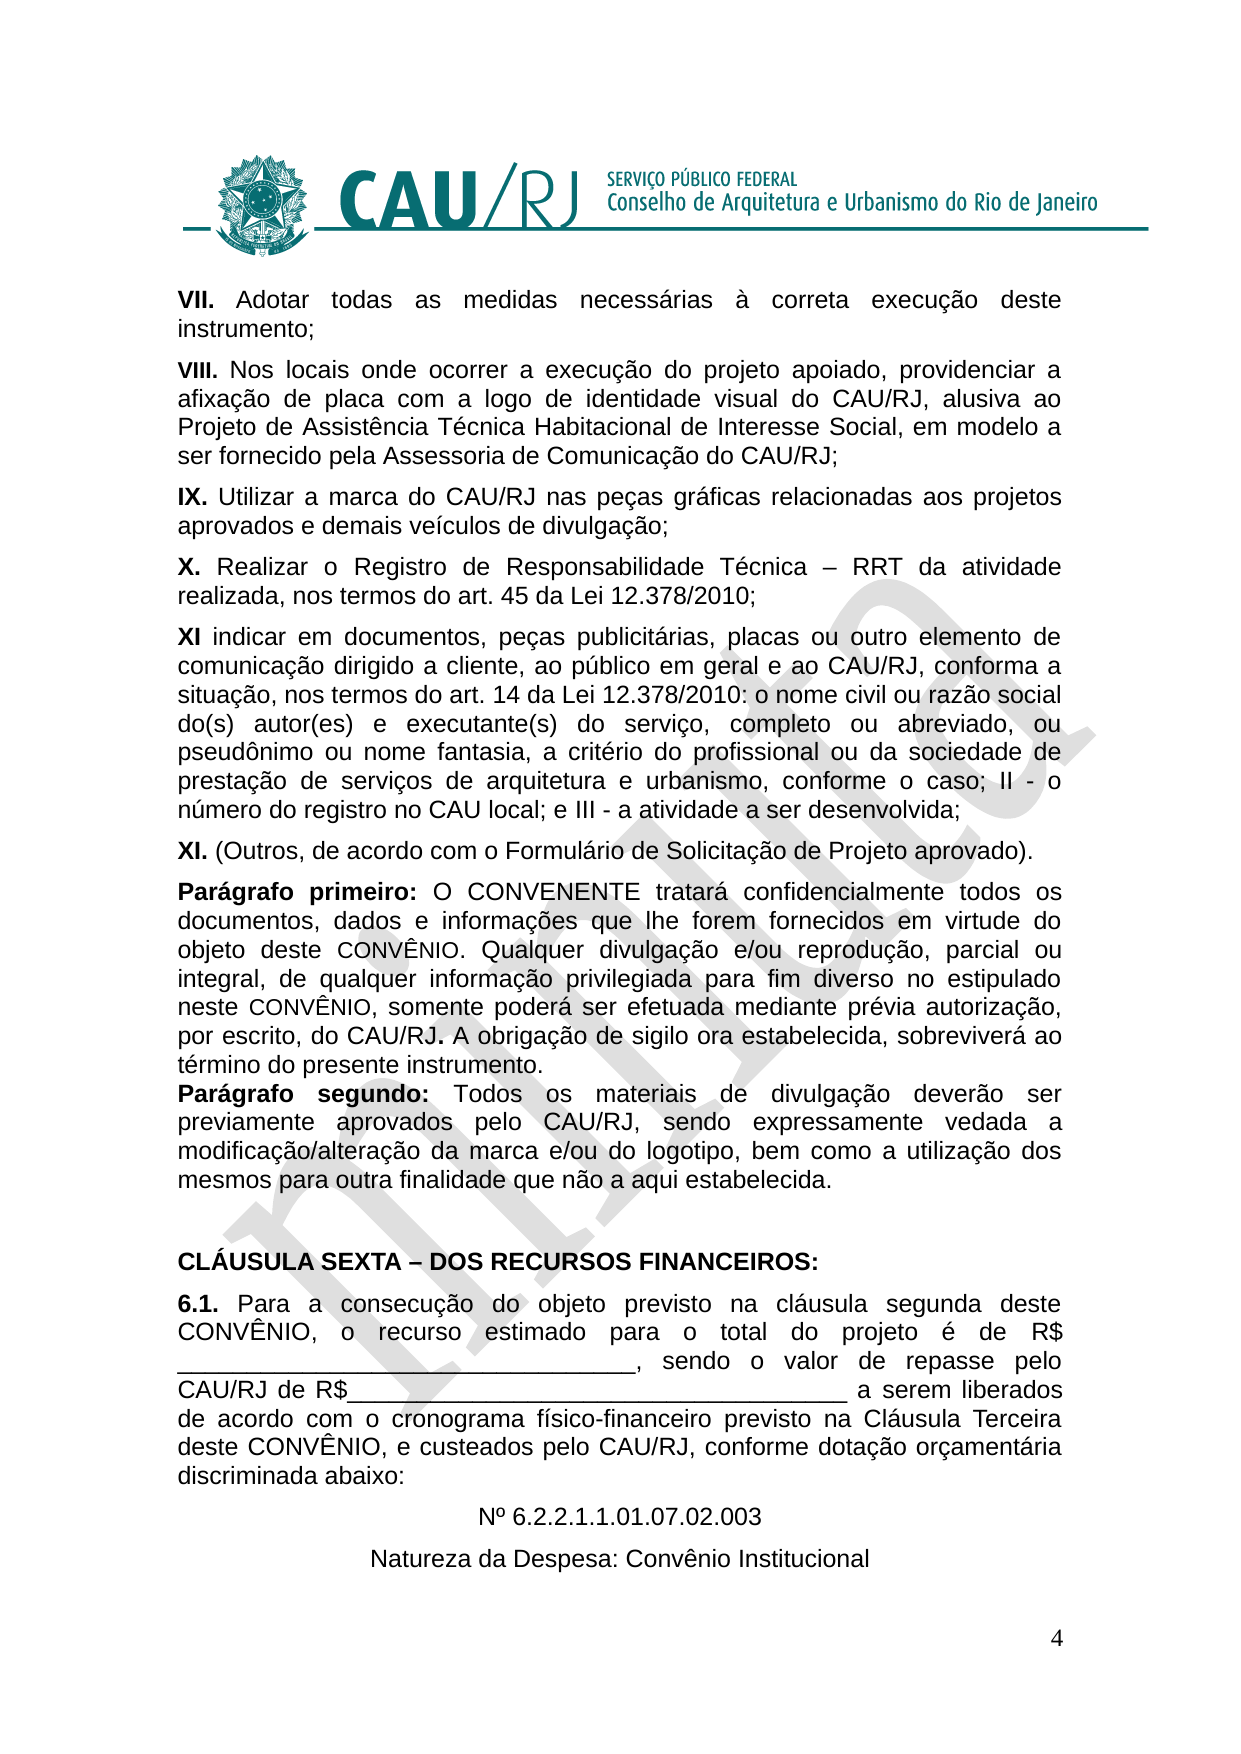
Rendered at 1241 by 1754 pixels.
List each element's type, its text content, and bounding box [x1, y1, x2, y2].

text X. Realizar o Registro de Responsabilidade Técnica – RRT da atividade realizada, nos termos do art. 45 da Lei 12.378/2010; [177, 552, 1063, 610]
text VIII. Nos locais onde ocorrer a execução do projeto apoiado, providenciar a afixação de placa com a logo de identidade visual do CAU/RJ, alusiva ao Projeto de Assistência Técnica Habitacional de Interesse Social, em modelo a ser fornecido pela Assessoria de Comunicação do CAU/RJ; [177, 355, 1063, 470]
text 6.1. Para a consecução do objeto previsto na cláusula segunda deste CONVÊNIO, o recurso estimado para o total do projeto é de R$ _________________________________, sendo o valor de repasse pelo CAU/RJ de R$____________________________________ a serem liberados de acordo com o cronograma físico-financeiro previsto na Cláusula Terceira deste CONVÊNIO, e custeados pelo CAU/RJ, conforme dotação orçamentária discriminada abaixo: [177, 1288, 1063, 1490]
text XI indicar em documentos, peças publicitárias, placas ou outro elemento de comunicação dirigido a cliente, ao público em geral e ao CAU/RJ, conforma a situação, nos termos do art. 14 da Lei 12.378/2010: o nome civil ou razão social do(s) autor(es) e executante(s) do serviço, completo ou abreviado, ou pseudônimo ou nome fantasia, a critério do profissional ou da sociedade de prestação de serviços de arquitetura e urbanismo, conforme o caso; II - o número do registro no CAU local; e III - a atividade a ser desenvolvida; [177, 622, 1063, 823]
text IX. Utilizar a marca do CAU/RJ nas peças gráficas relacionadas aos projetos aprovados e demais veículos de divulgação; [177, 482, 1063, 540]
picture [177, 125, 1153, 285]
text VII. Adotar todas as medidas necessárias à correta execução deste instrumento; [177, 285, 1063, 342]
list Parágrafo primeiro: O CONVENENTE tratará confidencialmente todos os documentos, dados e informações que lhe forem fornecidos em virtude do objeto deste CONVÊNIO. Qualquer divulgação e/ou reprodução, parcial ou integral, de qualquer informação privilegiada para fim diverso no estipulado neste CONVÊNIO, somente poderá ser efetuada mediante prévia autorização, por escrito, do CAU/RJ. A obrigação de sigilo ora estabelecida, sobreviverá ao término do presente instrumento. [177, 877, 1063, 1078]
text CLÁUSULA SEXTA – DOS RECURSOS FINANCEIROS: [177, 1247, 1063, 1276]
text Nº 6.2.2.1.1.01.07.02.003 [177, 1502, 1063, 1531]
text XI. (Outros, de acordo com o Formulário de Solicitação de Projeto aprovado). [177, 836, 1063, 865]
list Parágrafo segundo: Todos os materiais de divulgação deverão ser previamente aprovados pelo CAU/RJ, sendo expressamente vedada a modificação/alteração da marca e/ou do logotipo, bem como a utilização dos mesmos para outra finalidade que não a aqui estabelecida. [177, 1078, 1063, 1193]
text Natureza da Despesa: Convênio Institucional [177, 1543, 1063, 1572]
